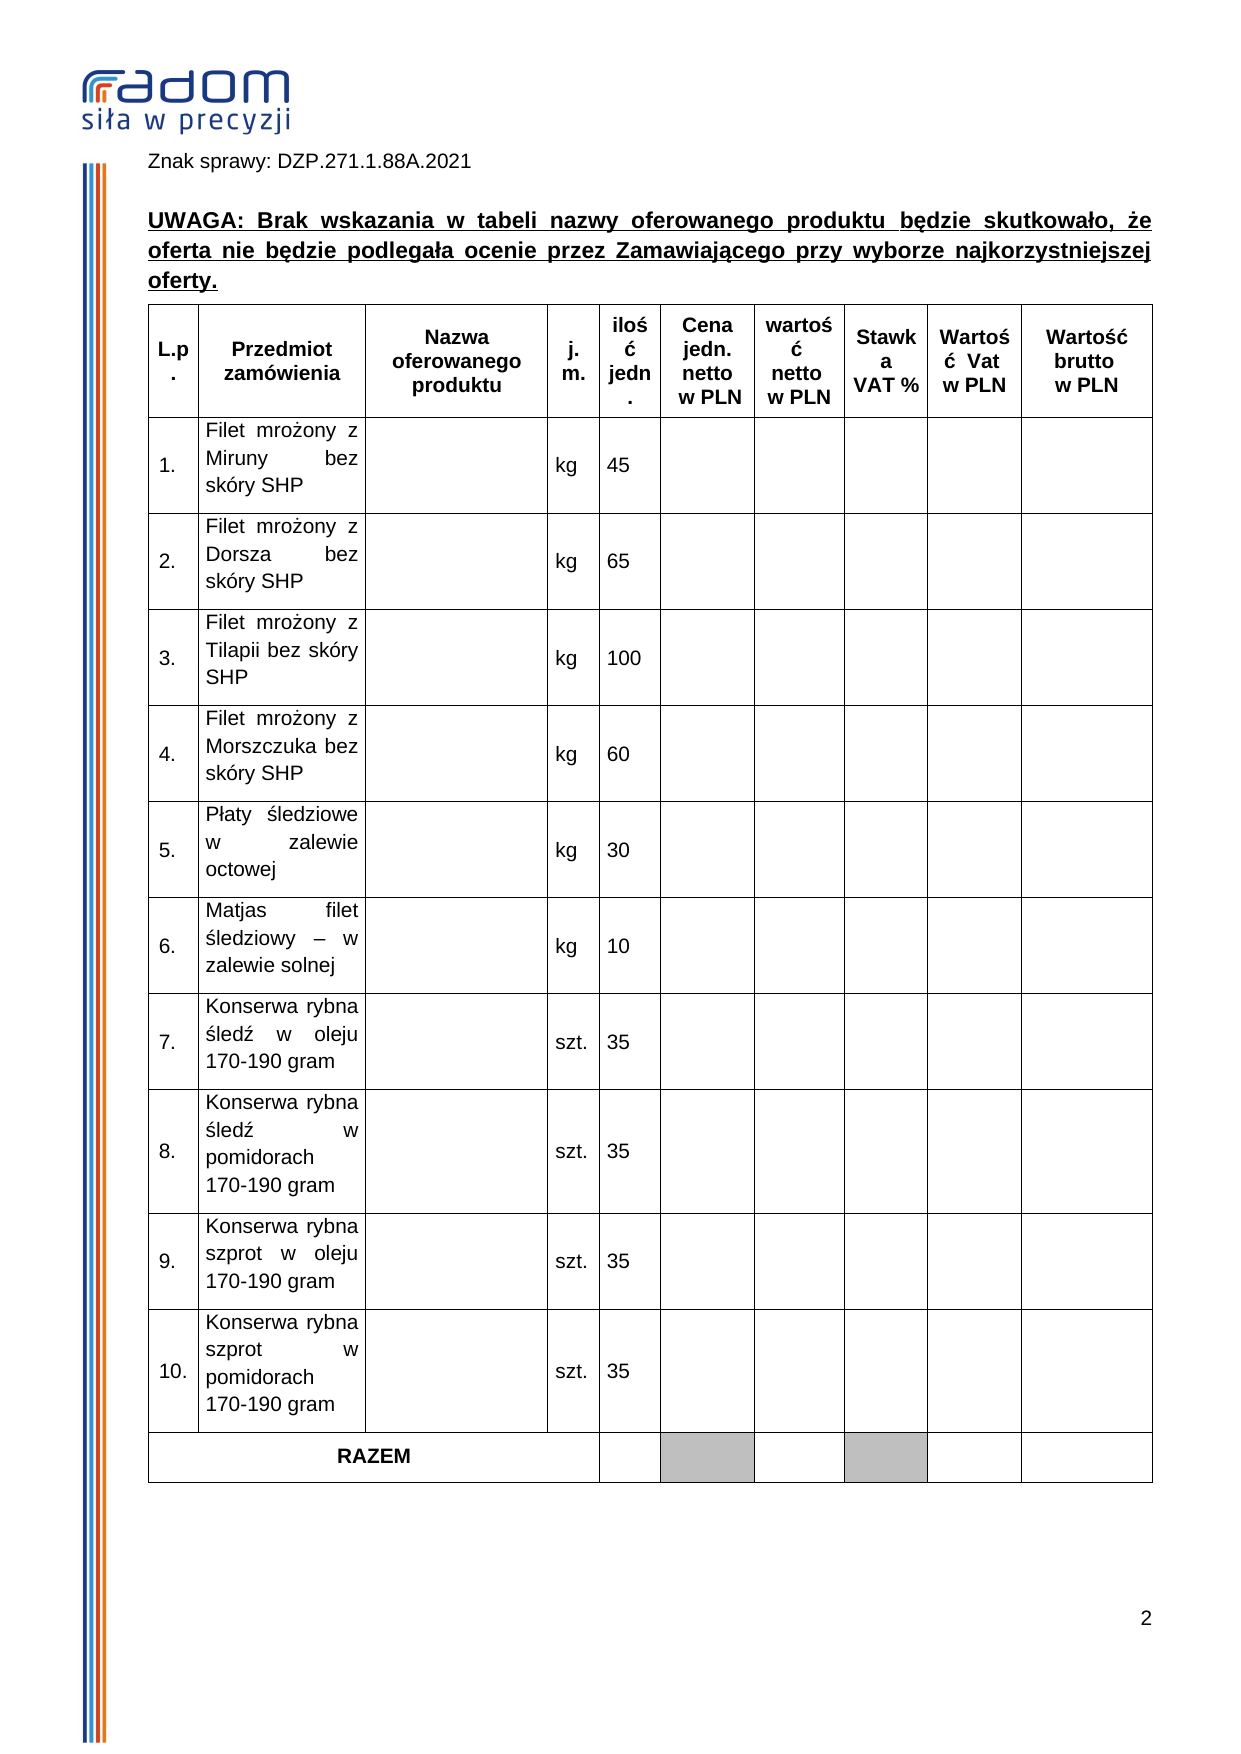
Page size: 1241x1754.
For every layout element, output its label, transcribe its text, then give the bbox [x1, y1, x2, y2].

table_header Przedmiot zamówienia [199, 305, 365, 417]
table_cell [755, 1214, 844, 1309]
table_cell [928, 514, 1021, 609]
table_cell [366, 994, 547, 1089]
table_cell 10 [600, 898, 660, 993]
table_cell 45 [600, 418, 660, 513]
table_cell [845, 1310, 927, 1432]
table_cell Filet mrożony z Tilapii bez skóry SHP [199, 610, 365, 705]
table_cell [845, 418, 927, 513]
table_header Wartość brutto w PLN [1022, 305, 1152, 417]
table_cell [845, 898, 927, 993]
table_cell [366, 802, 547, 897]
table_cell Konserwa rybna szprot w pomidorach 170-190 gram [199, 1310, 365, 1432]
table_cell [755, 706, 844, 801]
table_cell [661, 706, 754, 801]
table_cell [755, 610, 844, 705]
table_cell [1022, 994, 1152, 1089]
table_cell [366, 898, 547, 993]
table_cell [149, 418, 198, 513]
table_cell [661, 1214, 754, 1309]
table_cell [149, 802, 198, 897]
table_cell [366, 1214, 547, 1309]
table_cell Konserwa rybna szprot w oleju 170-190 gram [199, 1214, 365, 1309]
table_cell Matjas filet śledziowy – w zalewie solnej [199, 898, 365, 993]
table_cell 35 [600, 1310, 660, 1432]
table_cell [928, 1310, 1021, 1432]
table_cell [149, 1310, 198, 1432]
table_cell [928, 1214, 1021, 1309]
table_header wartość netto w PLN [755, 305, 844, 417]
table_cell [661, 802, 754, 897]
table_cell [755, 1090, 844, 1213]
table_cell [661, 1090, 754, 1213]
table_cell [1022, 898, 1152, 993]
text UWAGA: Brak wskazania w tabeli nazwy oferowanego produktu będzie skutkowało, że oferta nie będzie podlegała ocenie przez Zamawiającego przy wyborze najkorzystniejszej oferty. [148, 231, 1152, 293]
table_cell [149, 898, 198, 993]
table_cell [1022, 1433, 1152, 1482]
table_cell [149, 706, 198, 801]
table_cell [661, 994, 754, 1089]
table_cell kg [548, 514, 599, 609]
table_cell [149, 994, 198, 1089]
table_cell [366, 706, 547, 801]
table_cell szt. [548, 1090, 599, 1213]
table_cell [661, 1310, 754, 1432]
table_cell [1022, 514, 1152, 609]
table_cell [755, 802, 844, 897]
table_header Nazwa oferowanego produktu [366, 305, 547, 417]
table_cell [755, 1310, 844, 1432]
table_cell kg [548, 802, 599, 897]
table_cell [1022, 1310, 1152, 1432]
table_cell [755, 1433, 844, 1482]
table_cell [661, 898, 754, 993]
table_cell [149, 1090, 198, 1213]
table_cell [149, 514, 198, 609]
table_cell 35 [600, 1214, 660, 1309]
table_header ilość jedn. [600, 305, 660, 417]
table_cell 35 [600, 1090, 660, 1213]
table_cell [1022, 1090, 1152, 1213]
table_cell [1022, 610, 1152, 705]
table_cell [755, 994, 844, 1089]
table_cell [755, 418, 844, 513]
table_cell [928, 418, 1021, 513]
table_cell Płaty śledziowe w zalewie octowej [199, 802, 365, 897]
table_cell [928, 994, 1021, 1089]
table_cell [845, 994, 927, 1089]
table_cell 100 [600, 610, 660, 705]
table_cell [928, 706, 1021, 801]
table_cell 60 [600, 706, 660, 801]
table_cell 30 [600, 802, 660, 897]
table_cell [845, 802, 927, 897]
table_cell kg [548, 706, 599, 801]
table_cell [845, 514, 927, 609]
table_cell Filet mrożony z Dorsza bez skóry SHP [199, 514, 365, 609]
table_header L.p. [149, 305, 198, 417]
table_cell szt. [548, 994, 599, 1089]
table_cell [845, 706, 927, 801]
table_cell RAZEM [149, 1433, 599, 1482]
table_cell kg [548, 898, 599, 993]
table_cell [1022, 418, 1152, 513]
picture [11, 0, 1241, 1743]
table_cell [1022, 706, 1152, 801]
table_cell [149, 1214, 198, 1309]
table_cell Filet mrożony z Miruny bez skóry SHP [199, 418, 365, 513]
table_cell [1022, 802, 1152, 897]
table_cell kg [548, 610, 599, 705]
table_cell [928, 1433, 1021, 1482]
table_header Stawka VAT % [845, 305, 927, 417]
table_cell [149, 610, 198, 705]
table_cell [845, 1214, 927, 1309]
table_header Cena jedn. netto w PLN [661, 305, 754, 417]
table_cell [366, 1310, 547, 1432]
table_cell szt. [548, 1214, 599, 1309]
text UWAGA: Brak wskazania w tabeli nazwy oferowanego produktu będzie skutkowało, że oferta nie będzie podlegała ocenie przez Zamawiającego przy wyborze najkorzystniejszej oferty. [148, 207, 1152, 230]
table_cell [845, 610, 927, 705]
table_cell [366, 1090, 547, 1213]
table_cell Filet mrożony z Morszczuka bez skóry SHP [199, 706, 365, 801]
table_cell Konserwa rybna śledź w pomidorach 170-190 gram [199, 1090, 365, 1213]
table_cell 35 [600, 994, 660, 1089]
table_cell [366, 514, 547, 609]
table_cell [928, 1090, 1021, 1213]
table_cell [928, 898, 1021, 993]
table_cell kg [548, 418, 599, 513]
table_cell [845, 1433, 927, 1482]
table_cell [661, 1433, 754, 1482]
table_cell [600, 1433, 660, 1482]
table_cell szt. [548, 1310, 599, 1432]
table_cell [366, 418, 547, 513]
table_cell [366, 610, 547, 705]
table_cell [755, 898, 844, 993]
table_header Wartość Vat w PLN [928, 305, 1021, 417]
table_cell [755, 514, 844, 609]
table_cell [928, 610, 1021, 705]
table_cell 65 [600, 514, 660, 609]
table_header j. m. [548, 305, 599, 417]
table_cell [661, 610, 754, 705]
table_cell [1022, 1214, 1152, 1309]
table_cell Konserwa rybna śledź w oleju 170-190 gram [199, 994, 365, 1089]
table_cell [928, 802, 1021, 897]
table_cell [661, 514, 754, 609]
table_cell [661, 418, 754, 513]
table_cell [845, 1090, 927, 1213]
